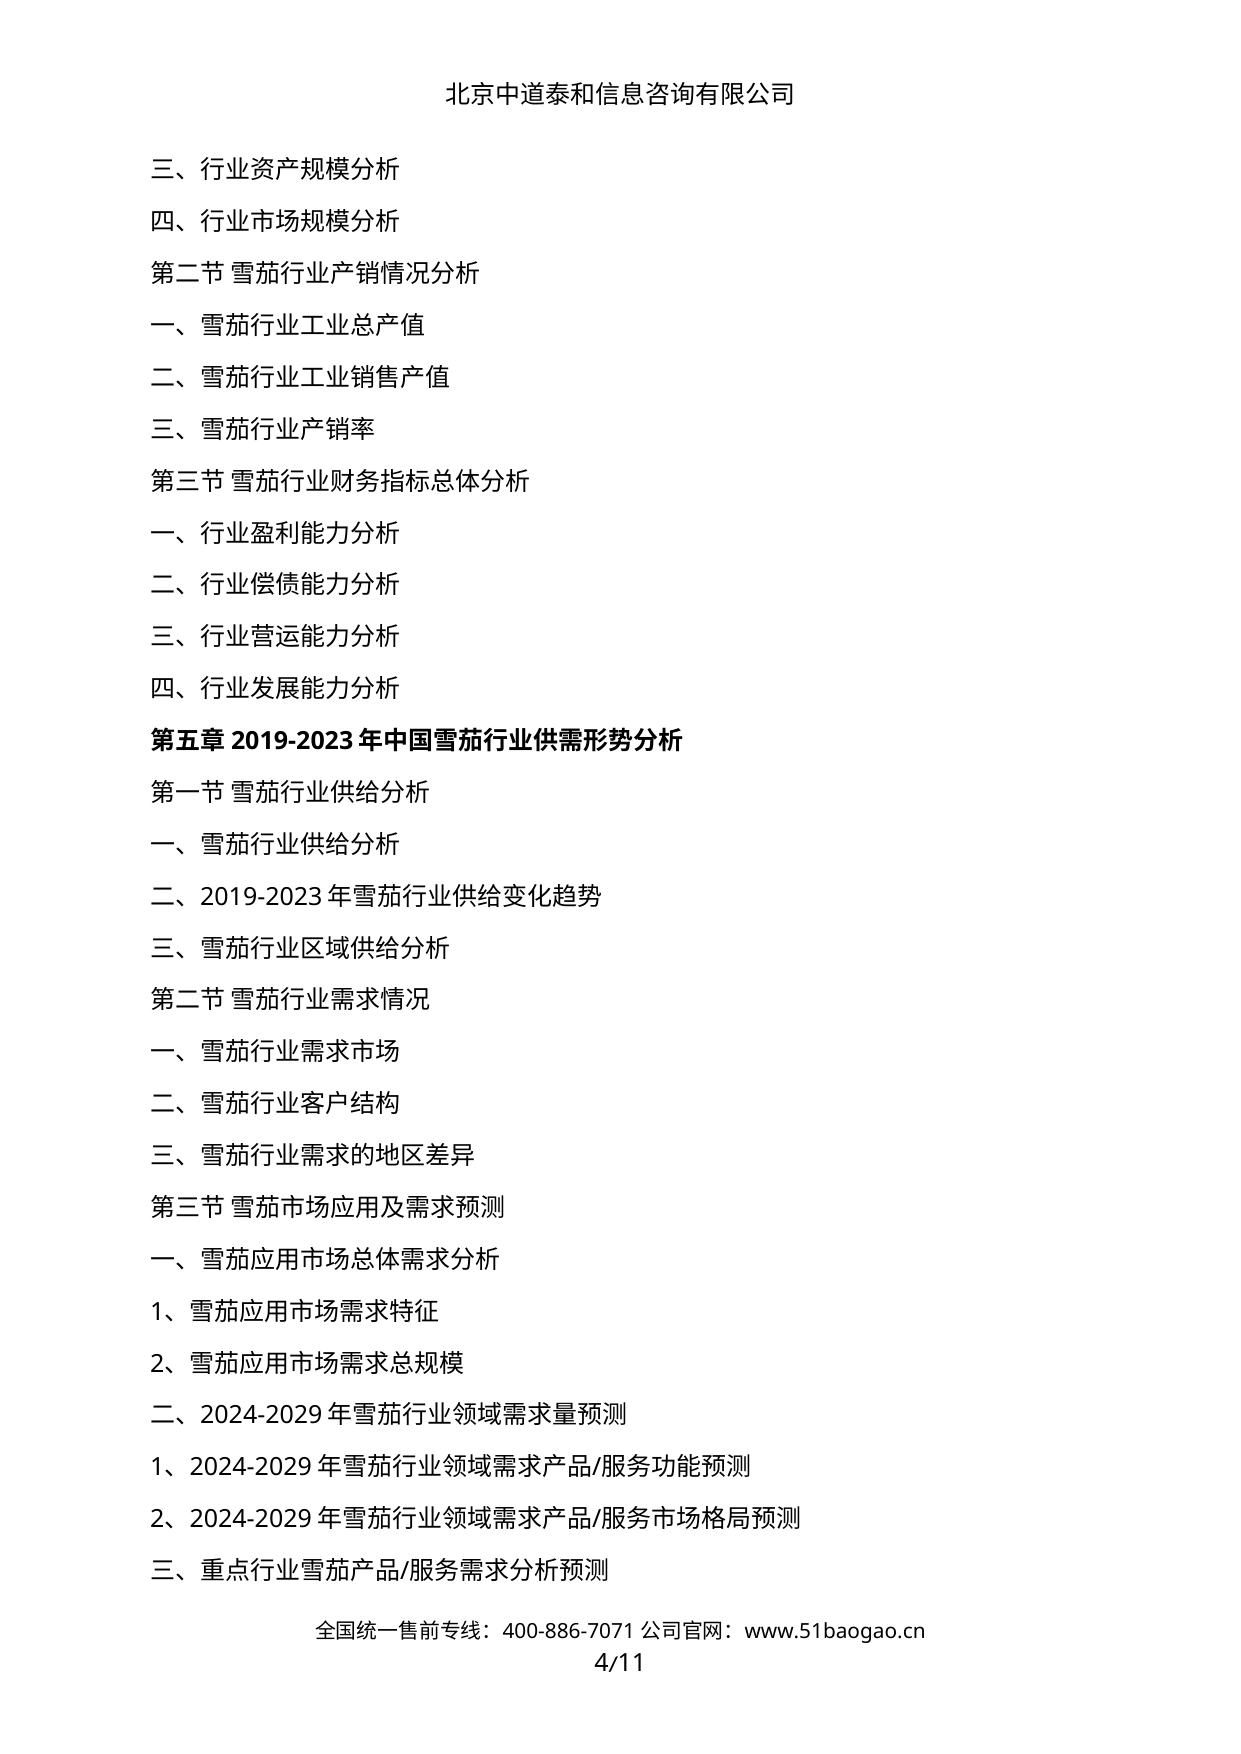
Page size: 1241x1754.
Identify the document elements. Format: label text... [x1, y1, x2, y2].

text 1、2024-2029年雪茄行业领域需求产品/服务功能预测 [150, 1447, 1090, 1483]
text 一、雪茄行业需求市场 [150, 1032, 1090, 1068]
text 二、雪茄行业工业销售产值 [150, 357, 1090, 394]
text 一、雪茄应用市场总体需求分析 [150, 1239, 1090, 1276]
text 1、雪茄应用市场需求特征 [150, 1291, 1090, 1327]
text 2、雪茄应用市场需求总规模 [150, 1343, 1090, 1379]
text 二、2024-2029年雪茄行业领域需求量预测 [150, 1395, 1090, 1431]
text 四、行业市场规模分析 [150, 202, 1090, 238]
text 一、雪茄行业工业总产值 [150, 306, 1090, 342]
text 一、行业盈利能力分析 [150, 513, 1090, 549]
text 第三节 雪茄市场应用及需求预测 [150, 1187, 1090, 1224]
text 2、2024-2029年雪茄行业领域需求产品/服务市场格局预测 [150, 1499, 1090, 1535]
text 四、行业发展能力分析 [150, 669, 1090, 705]
text 第二节 雪茄行业产销情况分析 [150, 254, 1090, 290]
text 一、雪茄行业供给分析 [150, 824, 1090, 861]
text 二、雪茄行业客户结构 [150, 1084, 1090, 1120]
text 三、雪茄行业需求的地区差异 [150, 1136, 1090, 1172]
text 第一节 雪茄行业供给分析 [150, 772, 1090, 809]
text 三、雪茄行业产销率 [150, 409, 1090, 446]
text 三、行业营运能力分析 [150, 617, 1090, 653]
text 第五章 2019-2023年中国雪茄行业供需形势分析 [150, 721, 1090, 757]
text 二、2019-2023年雪茄行业供给变化趋势 [150, 876, 1090, 912]
text 第三节 雪茄行业财务指标总体分析 [150, 461, 1090, 497]
text 三、雪茄行业区域供给分析 [150, 928, 1090, 964]
text 三、重点行业雪茄产品/服务需求分析预测 [150, 1551, 1090, 1587]
text 三、行业资产规模分析 [150, 150, 1090, 186]
text 二、行业偿债能力分析 [150, 565, 1090, 601]
text 第二节 雪茄行业需求情况 [150, 980, 1090, 1016]
